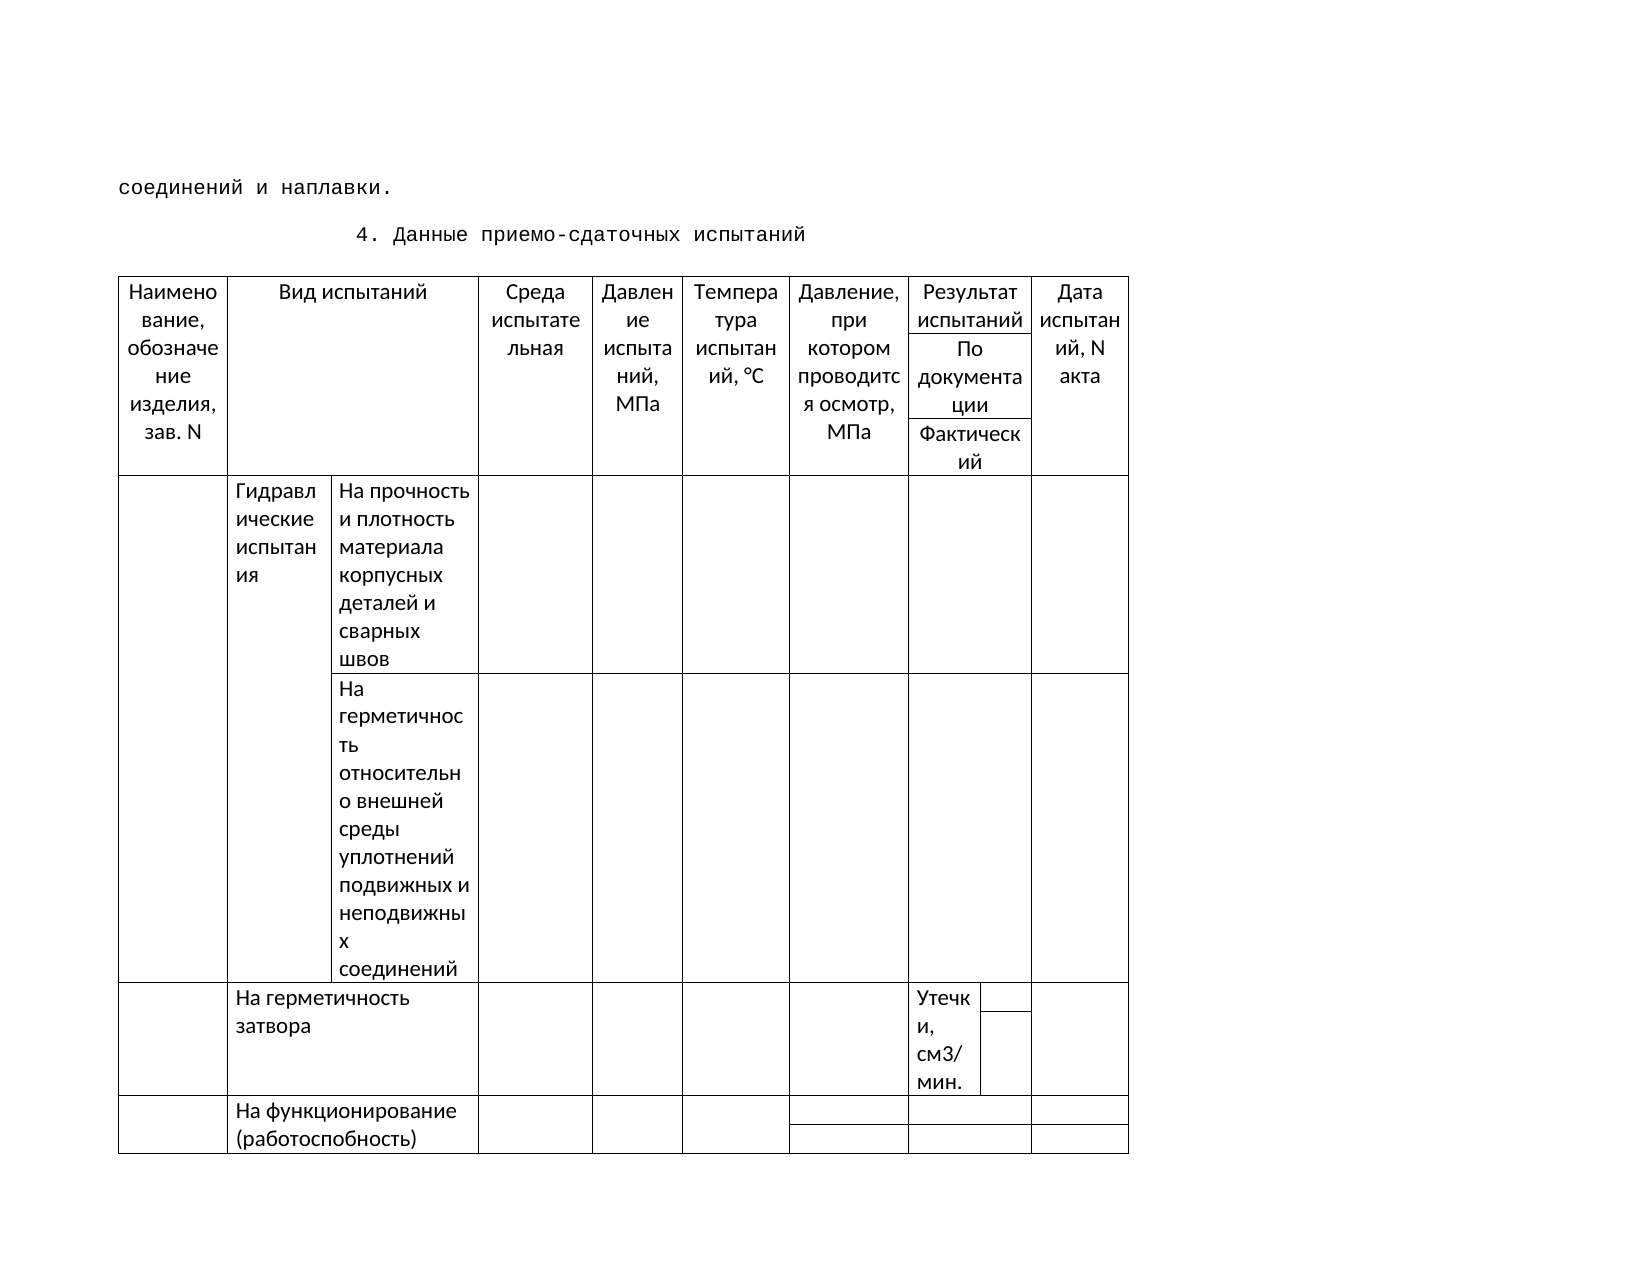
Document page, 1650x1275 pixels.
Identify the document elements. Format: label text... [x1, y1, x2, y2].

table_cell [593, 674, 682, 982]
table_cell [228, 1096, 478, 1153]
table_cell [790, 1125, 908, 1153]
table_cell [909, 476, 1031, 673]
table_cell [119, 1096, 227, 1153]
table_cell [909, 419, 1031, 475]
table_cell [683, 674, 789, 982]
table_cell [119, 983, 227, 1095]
text соединений и наплавки. [118, 177, 1532, 201]
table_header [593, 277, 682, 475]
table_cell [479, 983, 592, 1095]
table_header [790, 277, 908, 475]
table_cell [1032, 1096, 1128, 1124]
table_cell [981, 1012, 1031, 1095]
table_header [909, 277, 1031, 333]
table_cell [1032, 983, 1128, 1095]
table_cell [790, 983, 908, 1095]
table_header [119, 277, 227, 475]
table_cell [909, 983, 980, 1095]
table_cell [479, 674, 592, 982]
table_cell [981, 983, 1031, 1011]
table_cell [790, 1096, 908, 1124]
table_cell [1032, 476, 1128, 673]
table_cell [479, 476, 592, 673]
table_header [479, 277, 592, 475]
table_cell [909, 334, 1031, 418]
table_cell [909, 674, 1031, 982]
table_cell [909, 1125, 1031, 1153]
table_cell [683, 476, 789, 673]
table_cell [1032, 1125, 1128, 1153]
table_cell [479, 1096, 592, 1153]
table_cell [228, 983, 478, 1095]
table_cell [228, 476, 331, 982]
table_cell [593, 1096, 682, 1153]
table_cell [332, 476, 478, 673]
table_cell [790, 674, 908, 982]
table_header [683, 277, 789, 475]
text 4. Данные приемо-сдаточных испытаний [118, 224, 1532, 248]
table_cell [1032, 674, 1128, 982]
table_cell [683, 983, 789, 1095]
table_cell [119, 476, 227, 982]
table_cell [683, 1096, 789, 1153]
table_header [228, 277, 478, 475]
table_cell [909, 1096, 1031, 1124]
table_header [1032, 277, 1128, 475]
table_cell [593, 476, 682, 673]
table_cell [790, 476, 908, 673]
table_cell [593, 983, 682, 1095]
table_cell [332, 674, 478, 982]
